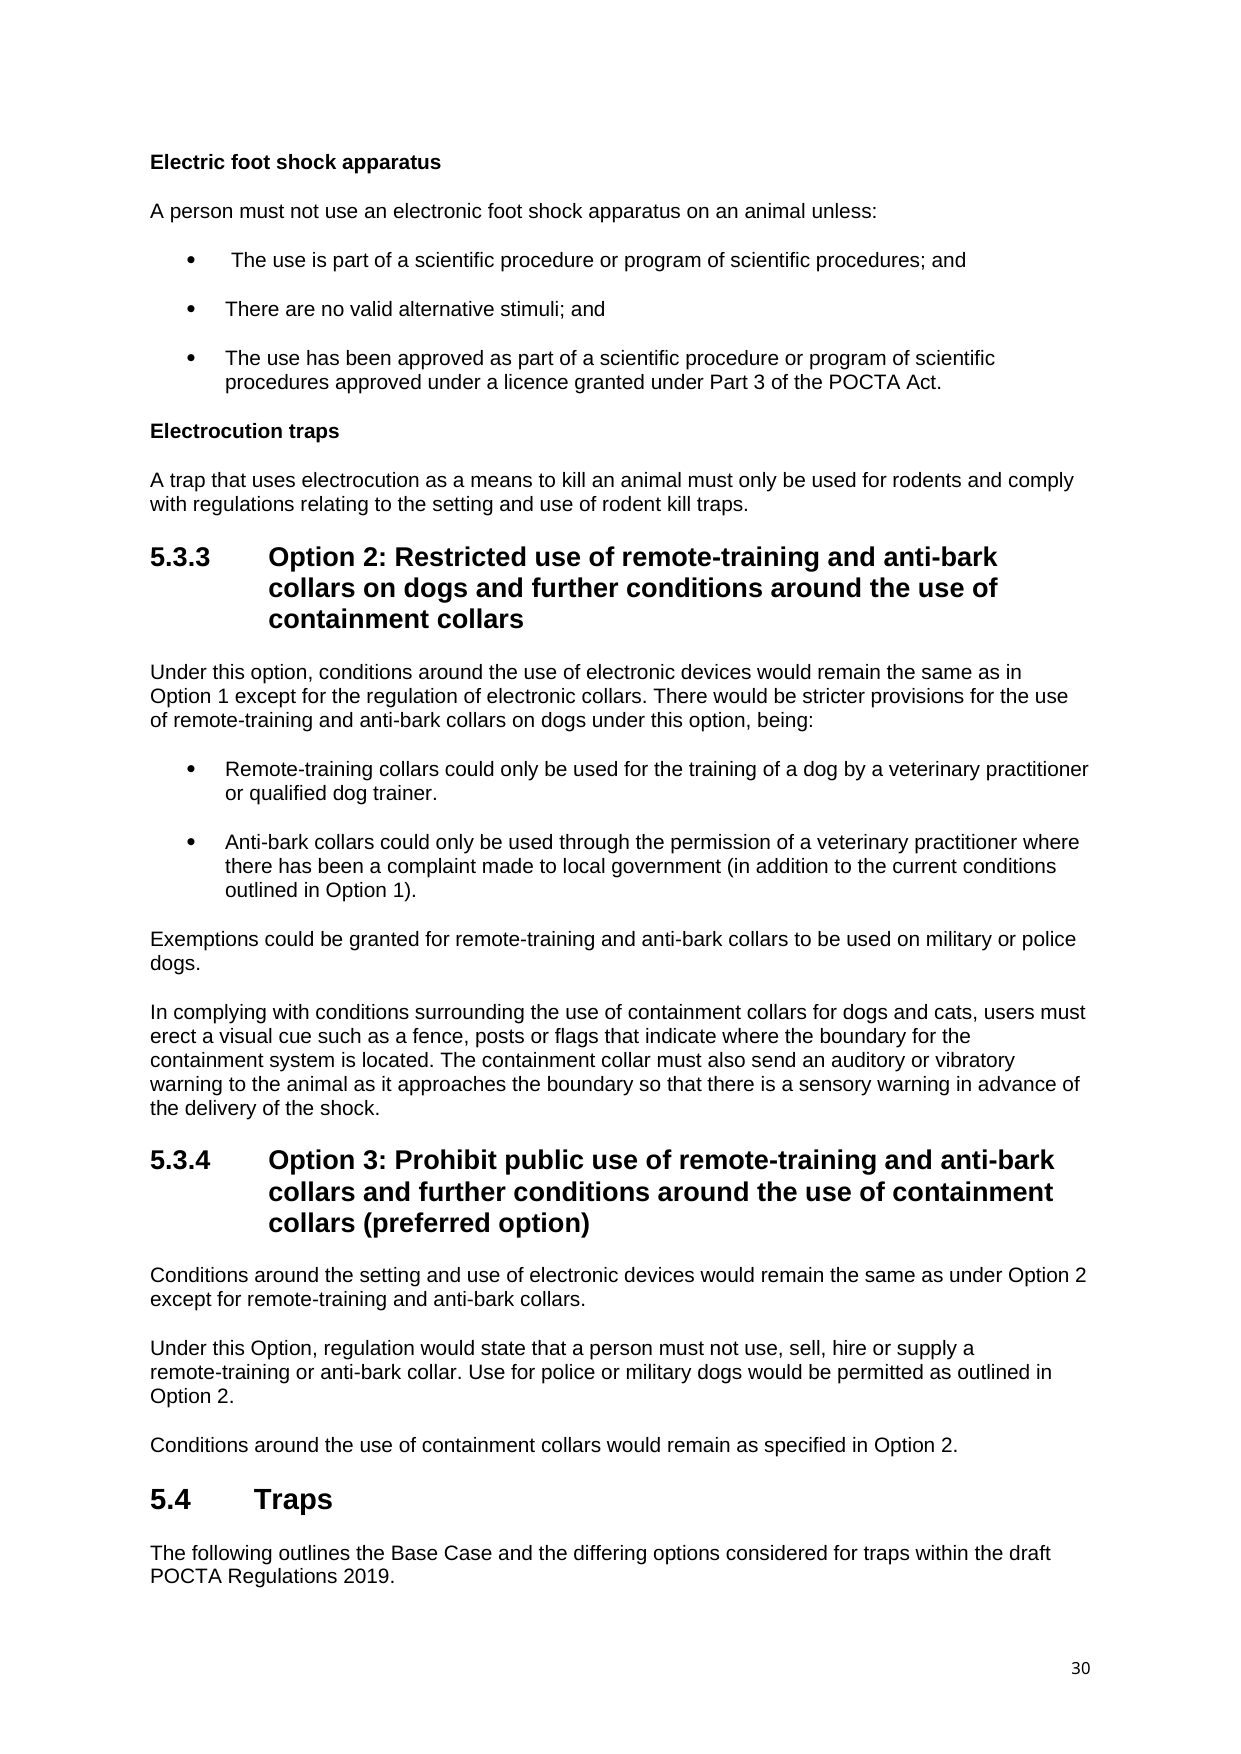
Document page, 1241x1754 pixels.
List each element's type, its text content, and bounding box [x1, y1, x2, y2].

text Conditions around the use of containment collars would remain as specified in Option 2. [150, 1433, 1090, 1457]
text In complying with conditions surrounding the use of containment collars for dogs and cats, users must erect a visual cue such as a fence, posts or flags that indicate where the boundary for the containment system is located. The containment collar must also send an auditory or vibratory warning to the animal as it approaches the boundary so that there is a sensory warning in advance of the delivery of the shock. [150, 999, 1090, 1119]
list The use has been approved as part of a scientific procedure or program of scientific procedures approved under a licence granted under Part 3 of the POCTA Act. [187, 346, 1090, 394]
subtitle Traps [150, 1482, 1090, 1515]
list Remote-training collars could only be used for the training of a dog by a veterinary practitioner or qualified dog trainer. [187, 757, 1090, 804]
text A person must not use an electronic foot shock apparatus on an animal unless: [150, 199, 1090, 223]
text Exemptions could be granted for remote-training and anti-bark collars to be used on military or police dogs. [150, 927, 1090, 974]
text Conditions around the setting and use of electronic devices would remain the same as under Option 2 except for remote-training and anti-bark collars. [150, 1263, 1090, 1311]
text The following outlines the Base Case and the differing options considered for traps within the draft POCTA Regulations 2019. [150, 1540, 1090, 1588]
list The use is part of a scientific procedure or program of scientific procedures; and [187, 248, 1090, 272]
list Anti-bark collars could only be used through the permission of a veterinary practitioner where there has been a complaint made to local government (in addition to the current conditions outlined in Option 1). [187, 829, 1090, 902]
list There are no valid alternative stimuli; and [187, 297, 1090, 321]
subtitle Option 2: Restricted use of remote-training and anti-bark collars on dogs and further conditions around the use of containment collars [150, 541, 1090, 635]
text Under this option, conditions around the use of electronic devices would remain the same as in Option 1 except for the regulation of electronic collars. There would be stricter provisions for the use of remote-training and anti-bark collars on dogs under this option, being: [150, 660, 1090, 732]
text Under this Option, regulation would state that a person must not use, sell, hire or supply a remote-training or anti-bark collar. Use for police or military dogs would be permitted as outlined in Option 2. [150, 1336, 1090, 1408]
text A trap that uses electrocution as a means to kill an animal must only be used for rodents and comply with regulations relating to the setting and use of rodent kill traps. [150, 468, 1090, 516]
subtitle Option 3: Prohibit public use of remote-training and anti-bark collars and further conditions around the use of containment collars (preferred option) [150, 1144, 1090, 1238]
text Electrocution traps [150, 419, 1090, 443]
text Electric foot shock apparatus [150, 150, 1090, 174]
